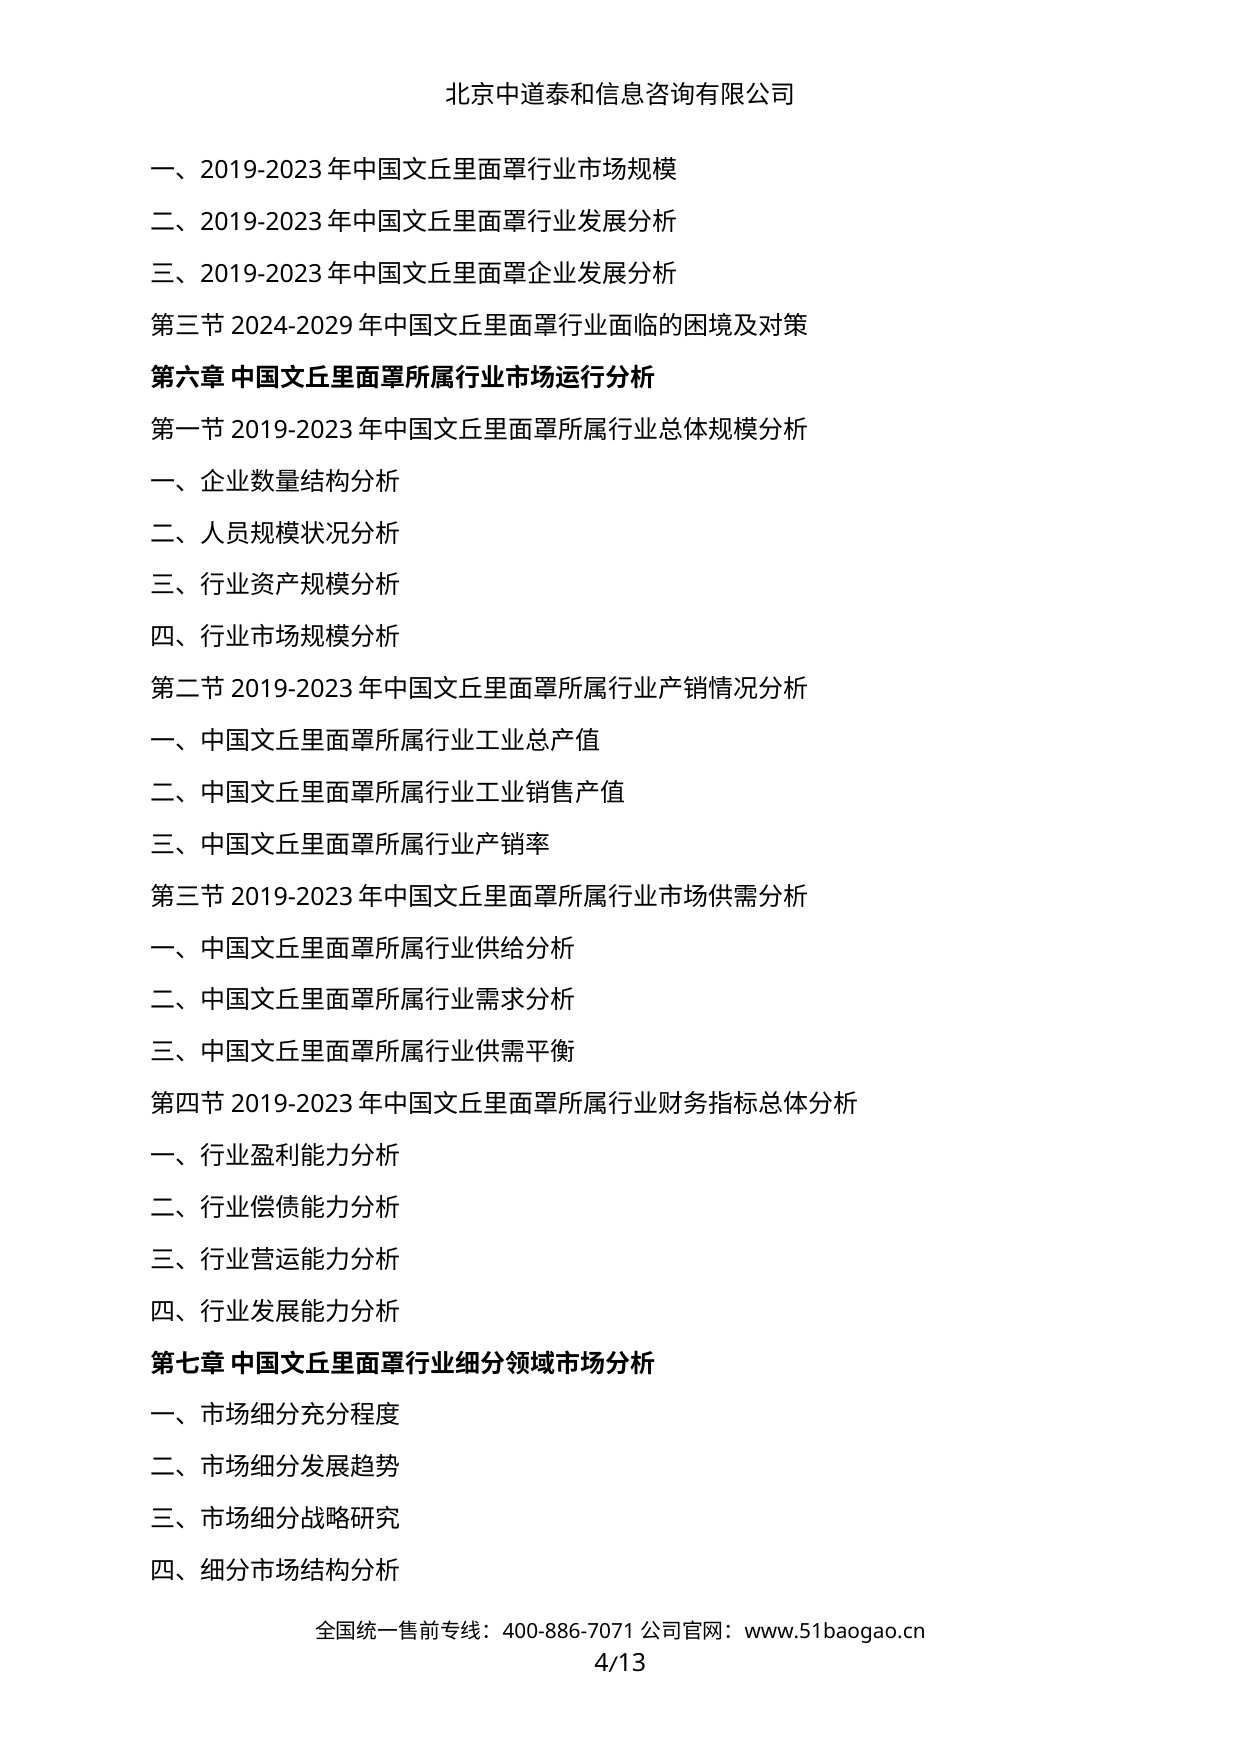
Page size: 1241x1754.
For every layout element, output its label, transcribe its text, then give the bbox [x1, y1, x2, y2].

text 一、市场细分充分程度 [150, 1395, 1090, 1431]
text 四、细分市场结构分析 [150, 1551, 1090, 1587]
text 四、行业发展能力分析 [150, 1291, 1090, 1327]
text 第四节 2019-2023年中国文丘里面罩所属行业财务指标总体分析 [150, 1084, 1090, 1120]
text 二、中国文丘里面罩所属行业需求分析 [150, 980, 1090, 1016]
text 三、中国文丘里面罩所属行业产销率 [150, 824, 1090, 861]
text 二、市场细分发展趋势 [150, 1447, 1090, 1483]
text 四、行业市场规模分析 [150, 617, 1090, 653]
text 一、中国文丘里面罩所属行业供给分析 [150, 928, 1090, 964]
text 三、2019-2023年中国文丘里面罩企业发展分析 [150, 254, 1090, 290]
text 第七章 中国文丘里面罩行业细分领域市场分析 [150, 1343, 1090, 1379]
text 二、中国文丘里面罩所属行业工业销售产值 [150, 772, 1090, 809]
text 一、中国文丘里面罩所属行业工业总产值 [150, 721, 1090, 757]
text 第六章 中国文丘里面罩所属行业市场运行分析 [150, 357, 1090, 394]
text 一、企业数量结构分析 [150, 461, 1090, 497]
text 二、人员规模状况分析 [150, 513, 1090, 549]
text 第三节 2024-2029年中国文丘里面罩行业面临的困境及对策 [150, 306, 1090, 342]
text 第一节 2019-2023年中国文丘里面罩所属行业总体规模分析 [150, 409, 1090, 446]
text 三、中国文丘里面罩所属行业供需平衡 [150, 1032, 1090, 1068]
text 第二节 2019-2023年中国文丘里面罩所属行业产销情况分析 [150, 669, 1090, 705]
text 三、行业营运能力分析 [150, 1239, 1090, 1276]
text 一、2019-2023年中国文丘里面罩行业市场规模 [150, 150, 1090, 186]
text 三、市场细分战略研究 [150, 1499, 1090, 1535]
text 第三节 2019-2023年中国文丘里面罩所属行业市场供需分析 [150, 876, 1090, 912]
text 一、行业盈利能力分析 [150, 1136, 1090, 1172]
text 三、行业资产规模分析 [150, 565, 1090, 601]
text 二、2019-2023年中国文丘里面罩行业发展分析 [150, 202, 1090, 238]
text 二、行业偿债能力分析 [150, 1187, 1090, 1224]
